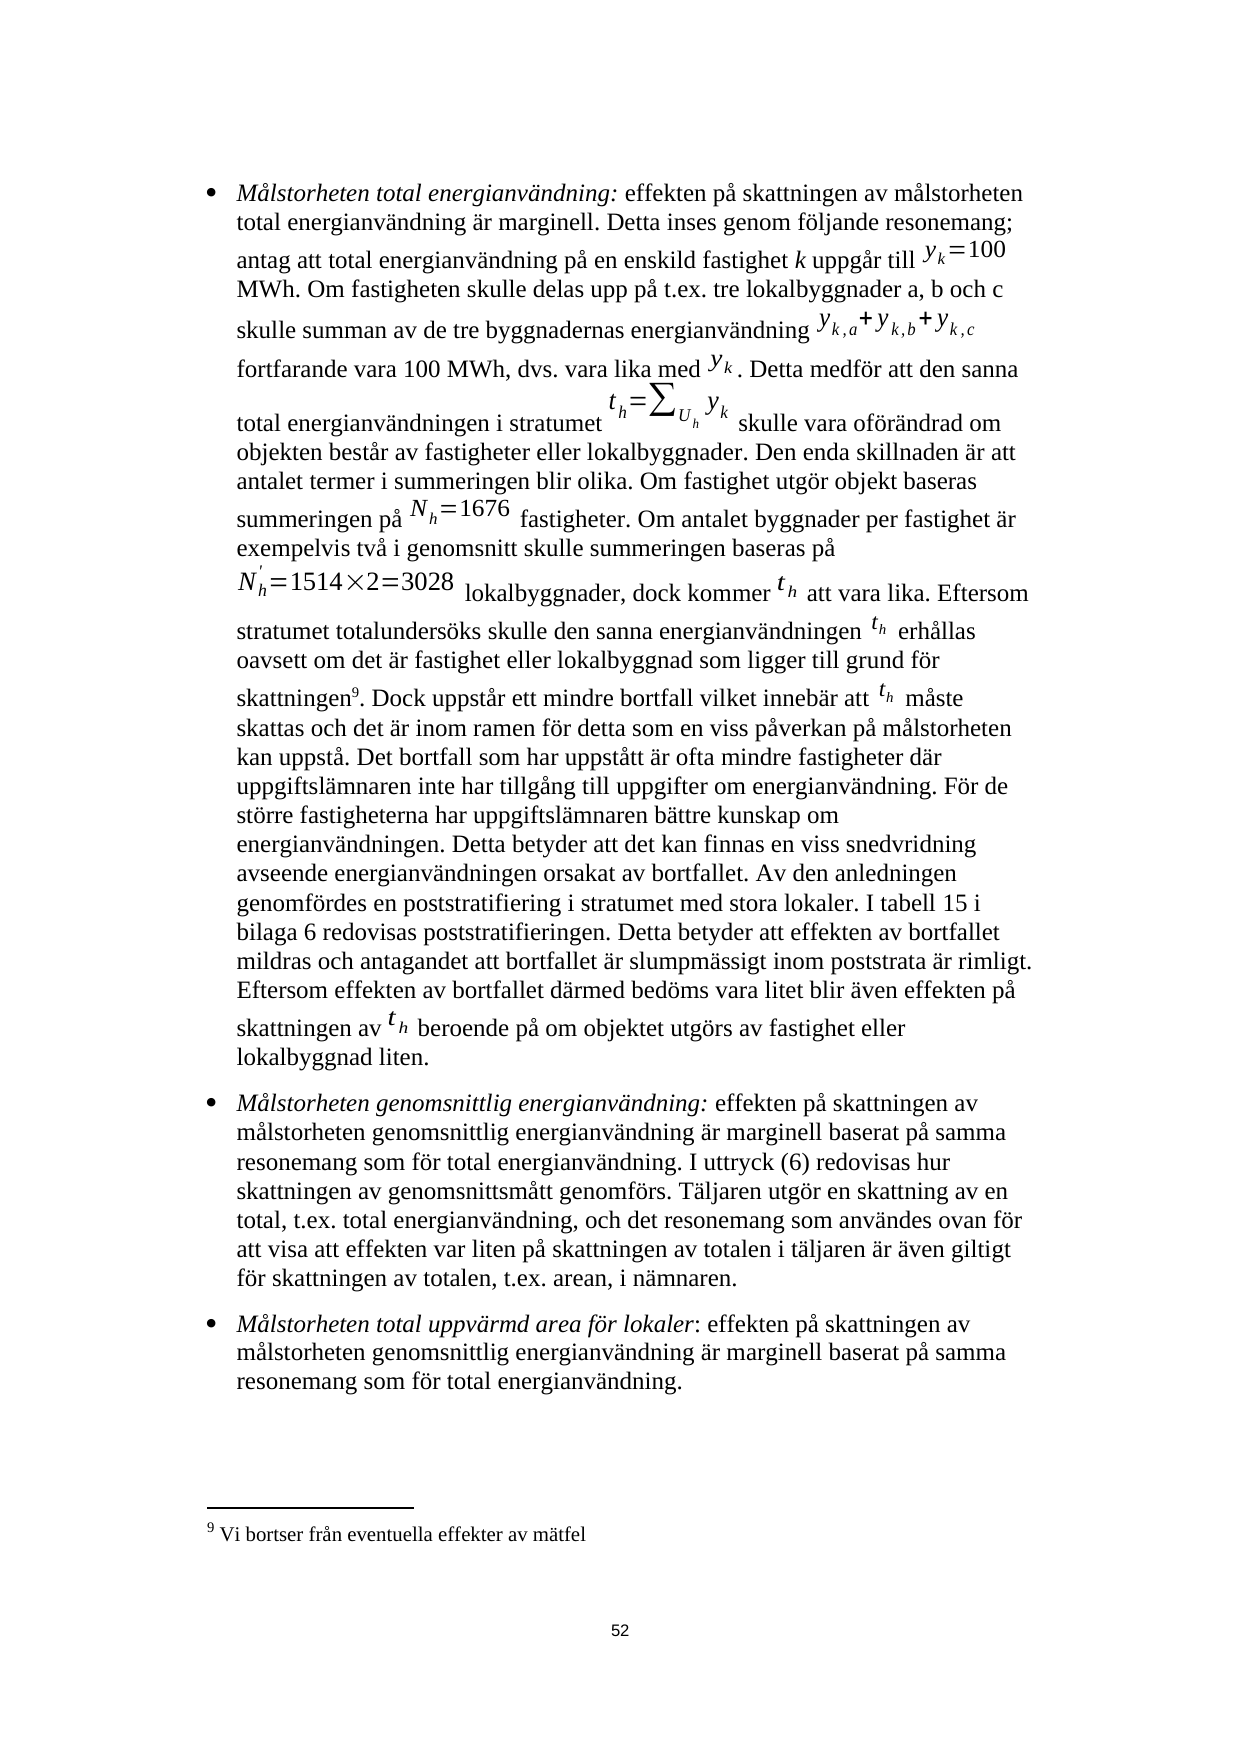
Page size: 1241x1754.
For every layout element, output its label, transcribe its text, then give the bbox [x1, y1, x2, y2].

list Målstorheten total uppvärmd area för lokaler: effekten på skattningen av målstorheten genomsnittlig energianvändning är marginell baserat på samma resonemang som för total energianvändning. [207, 1309, 1033, 1395]
list Målstorheten genomsnittlig energianvändning: effekten på skattningen av målstorheten genomsnittlig energianvändning är marginell baserat på samma resonemang som för total energianvändning. I uttryck (6) redovisas hur skattningen av genomsnittsmått genomförs. Täljaren utgör en skattning av en total, t.ex. total energianvändning, och det resonemang som användes ovan för att visa att effekten var liten på skattningen av totalen i täljaren är även giltigt för skattningen av totalen, t.ex. arean, i nämnaren. [207, 1088, 1033, 1292]
list Målstorheten total energianvändning: effekten på skattningen av målstorheten total energianvändning är marginell. Detta inses genom följande resonemang; antag att total energianvändning på en enskild fastighet k uppgår till MWh. Om fastigheten skulle delas upp på t.ex. tre lokalbyggnader a, b och c skulle summan av de tre byggnadernas energianvändning fortfarande vara 100 MWh, dvs. vara lika med . Detta medför att den sanna total energianvändningen i stratumet skulle vara oförändrad om objekten består av fastigheter eller lokalbyggnader. Den enda skillnaden är att antalet termer i summeringen blir olika. Om fastighet utgör objekt baseras summeringen på fastigheter. Om antalet byggnader per fastighet är exempelvis två i genomsnitt skulle summeringen baseras på lokalbyggnader, dock kommer att vara lika. Eftersom stratumet totalundersöks skulle den sanna energianvändningen erhållas oavsett om det är fastighet eller lokalbyggnad som ligger till grund för skattningen. Dock uppstår ett mindre bortfall vilket innebär att måste skattas och det är inom ramen för detta som en viss påverkan på målstorheten kan uppstå. Det bortfall som har uppstått är ofta mindre fastigheter där uppgiftslämnaren inte har tillgång till uppgifter om energianvändning. För de större fastigheterna har uppgiftslämnaren bättre kunskap om energianvändningen. Detta betyder att det kan finnas en viss snedvridning avseende energianvändningen orsakat av bortfallet. Av den anledningen genomfördes en poststratifiering i stratumet med stora lokaler. I tabell 15 i bilaga 6 redovisas poststratifieringen. Detta betyder att effekten av bortfallet mildras och antagandet att bortfallet är slumpmässigt inom poststrata är rimligt. Eftersom effekten av bortfallet därmed bedöms vara litet blir även effekten på skattningen av beroende på om objektet utgörs av fastighet eller lokalbyggnad liten. [207, 177, 1033, 1071]
